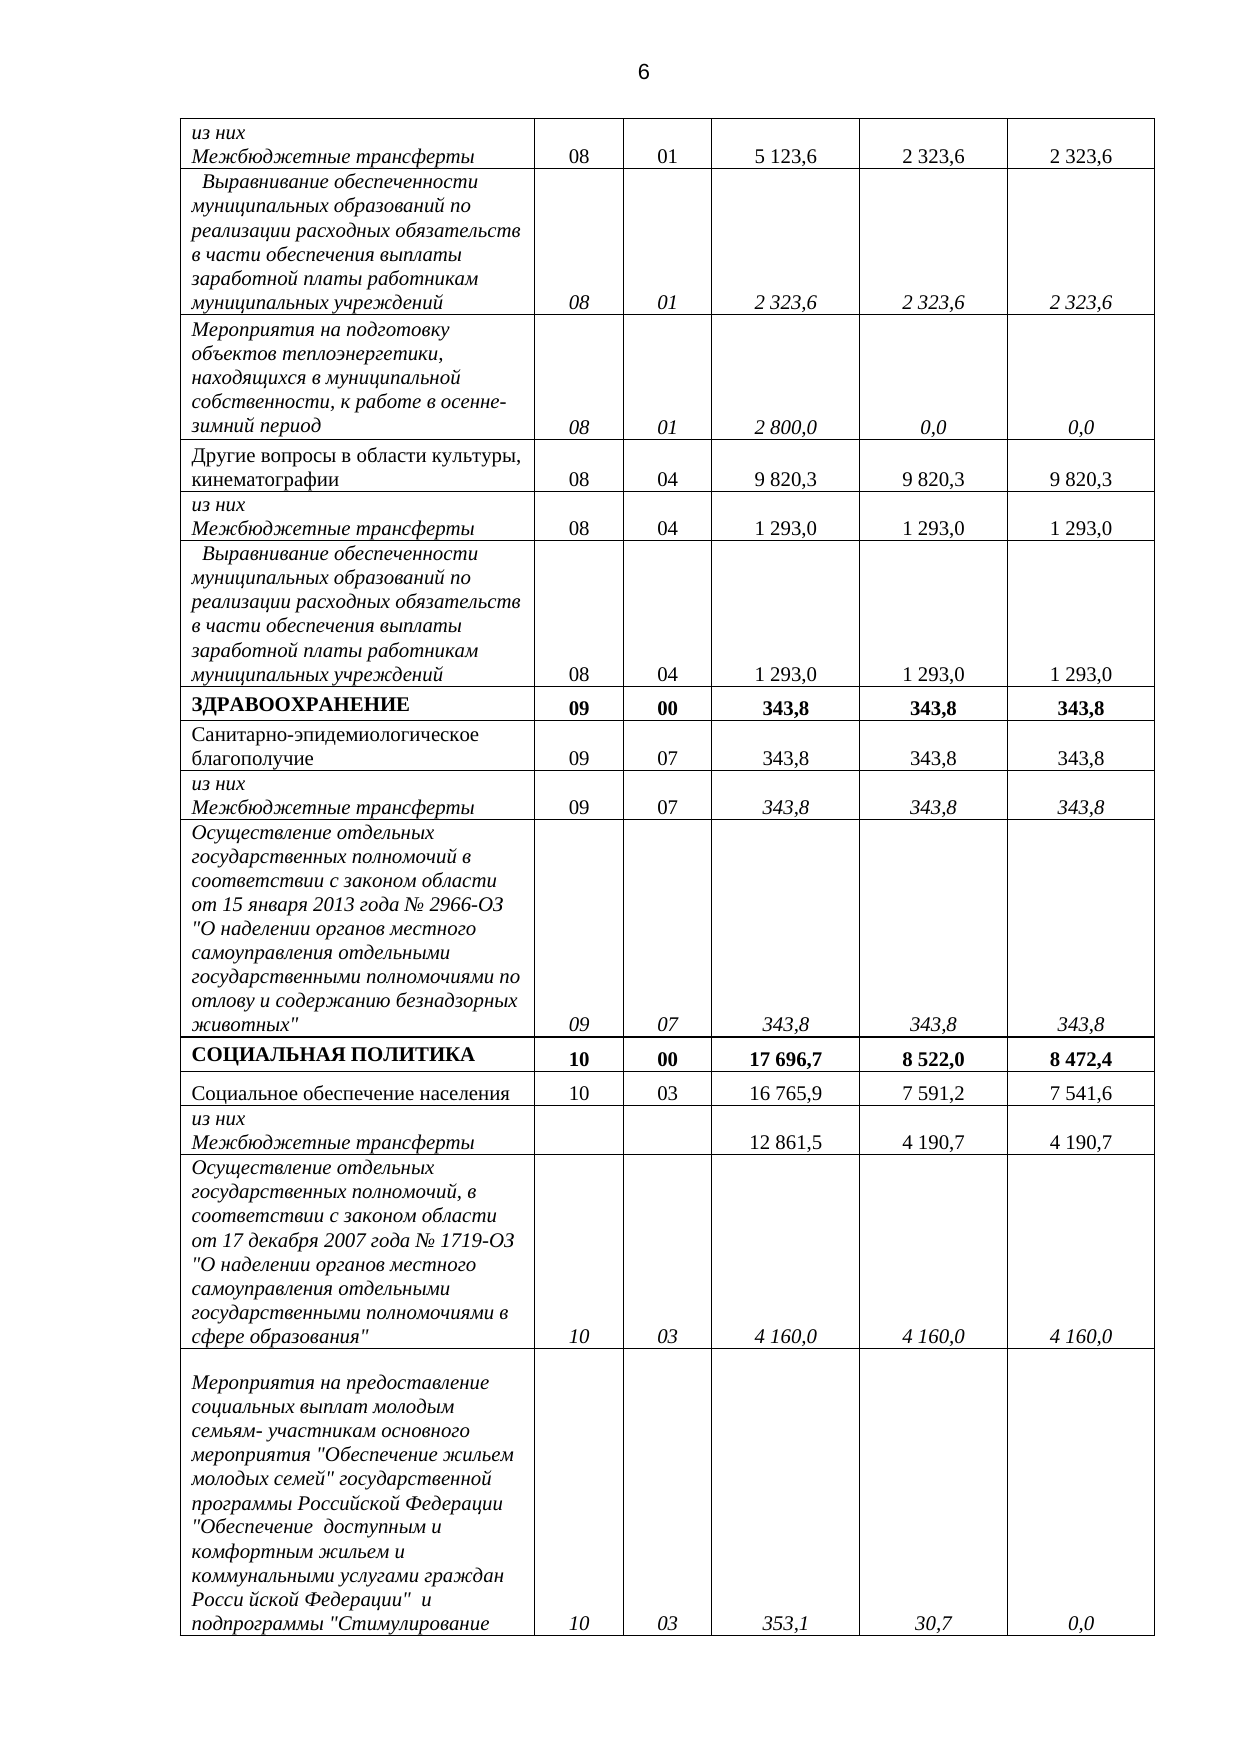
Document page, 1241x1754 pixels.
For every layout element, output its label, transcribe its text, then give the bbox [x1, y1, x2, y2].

table_cell 8 472,4 [1008, 1038, 1154, 1071]
table_cell 30,7 [860, 1349, 1007, 1635]
table_cell 03 [624, 1072, 711, 1105]
table_cell 17 696,7 [712, 1038, 859, 1071]
table_cell 04 [624, 440, 711, 491]
table_cell 10 [535, 1155, 623, 1348]
table_cell Другие вопросы в области культуры, кинематографии [181, 440, 534, 491]
table_cell 343,8 [712, 721, 859, 769]
table_cell 2 323,6 [712, 169, 859, 314]
table_cell 1 293,0 [860, 541, 1007, 686]
table_cell 08 [535, 169, 623, 314]
table_cell 1 293,0 [860, 492, 1007, 540]
table_cell 01 [624, 119, 711, 168]
table_cell 7 541,6 [1008, 1072, 1154, 1105]
table_cell 343,8 [712, 771, 859, 819]
table_cell 00 [624, 1038, 711, 1071]
table_cell 12 861,5 [712, 1106, 859, 1154]
table_cell 08 [535, 492, 623, 540]
table_cell 2 323,6 [860, 169, 1007, 314]
table_cell Санитарно-эпидемиологическое благополучие [181, 721, 534, 769]
table_cell 343,8 [712, 820, 859, 1036]
table_cell 01 [624, 169, 711, 314]
table_cell 343,8 [1008, 687, 1154, 720]
table_cell [535, 1106, 623, 1154]
table_cell 09 [535, 721, 623, 769]
table_cell 09 [535, 771, 623, 819]
table_cell 0,0 [860, 315, 1007, 439]
table_cell 8 522,0 [860, 1038, 1007, 1071]
table_cell 1 293,0 [712, 541, 859, 686]
table_cell 03 [624, 1155, 711, 1348]
table_cell 00 [624, 687, 711, 720]
table_cell 07 [624, 820, 711, 1036]
table_cell 4 190,7 [860, 1106, 1007, 1154]
table_cell 4 160,0 [860, 1155, 1007, 1348]
table_cell 2 800,0 [712, 315, 859, 439]
table_cell 0,0 [1008, 1349, 1154, 1635]
table_cell Социальное обеспечение населения [181, 1072, 534, 1105]
table_cell 07 [624, 771, 711, 819]
table_cell 7 591,2 [860, 1072, 1007, 1105]
table_cell 0,0 [1008, 315, 1154, 439]
table_cell из них Межбюджетные трансферты [181, 1106, 534, 1154]
table_cell 9 820,3 [860, 440, 1007, 491]
table_cell 01 [624, 315, 711, 439]
table_cell 343,8 [712, 687, 859, 720]
table_cell 4 190,7 [1008, 1106, 1154, 1154]
table_cell 343,8 [860, 721, 1007, 769]
table_cell 09 [535, 687, 623, 720]
table_cell Мероприятия на подготовку объектов теплоэнергетики, находящихся в муниципальной собственности, к работе в осенне-зимний период [181, 315, 534, 439]
table_cell ЗДРАВООХРАНЕНИЕ [181, 687, 534, 720]
table_cell СОЦИАЛЬНАЯ ПОЛИТИКА [181, 1038, 534, 1071]
table_cell Осуществление отдельных государственных полномочий в соответствии с законом области от 15 января 2013 года № 2966-ОЗ "О наделении органов местного самоуправления отдельными государственными полномочиями по отлову и содержанию безнадзорных животных" [181, 820, 534, 1036]
table_cell 4 160,0 [1008, 1155, 1154, 1348]
table_cell 1 293,0 [1008, 541, 1154, 686]
table_cell 08 [535, 541, 623, 686]
table_cell 07 [624, 721, 711, 769]
table_cell 08 [535, 315, 623, 439]
table_cell 1 293,0 [712, 492, 859, 540]
table_cell 03 [624, 1349, 711, 1635]
table_cell 343,8 [860, 687, 1007, 720]
table_cell 16 765,9 [712, 1072, 859, 1105]
table_cell 1 293,0 [1008, 492, 1154, 540]
table_cell 10 [535, 1038, 623, 1071]
table_cell 343,8 [1008, 771, 1154, 819]
table_cell 9 820,3 [1008, 440, 1154, 491]
table_cell 4 160,0 [712, 1155, 859, 1348]
table_cell 09 [535, 820, 623, 1036]
table_cell Осуществление отдельных государственных полномочий, в соответствии с законом области от 17 декабря 2007 года № 1719-ОЗ "О наделении органов местного самоуправления отдельными государственными полномочиями в сфере образования" [181, 1155, 534, 1348]
table_cell 5 123,6 [712, 119, 859, 168]
table_cell 343,8 [1008, 820, 1154, 1036]
table_cell [624, 1106, 711, 1154]
table_cell 343,8 [860, 820, 1007, 1036]
table_cell 343,8 [1008, 721, 1154, 769]
table_cell 2 323,6 [860, 119, 1007, 168]
table_cell из них Межбюджетные трансферты [181, 492, 534, 540]
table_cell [181, 1349, 534, 1635]
table_cell 9 820,3 [712, 440, 859, 491]
table_cell из них Межбюджетные трансферты [181, 119, 534, 168]
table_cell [181, 169, 534, 314]
table_cell 2 323,6 [1008, 119, 1154, 168]
table_cell 10 [535, 1349, 623, 1635]
table_cell 2 323,6 [1008, 169, 1154, 314]
table_cell 343,8 [860, 771, 1007, 819]
table_cell из них Межбюджетные трансферты [181, 771, 534, 819]
table_cell 10 [535, 1072, 623, 1105]
table_cell 08 [535, 119, 623, 168]
table_cell 04 [624, 492, 711, 540]
table_cell 04 [624, 541, 711, 686]
table_cell 353,1 [712, 1349, 859, 1635]
table_cell 08 [535, 440, 623, 491]
